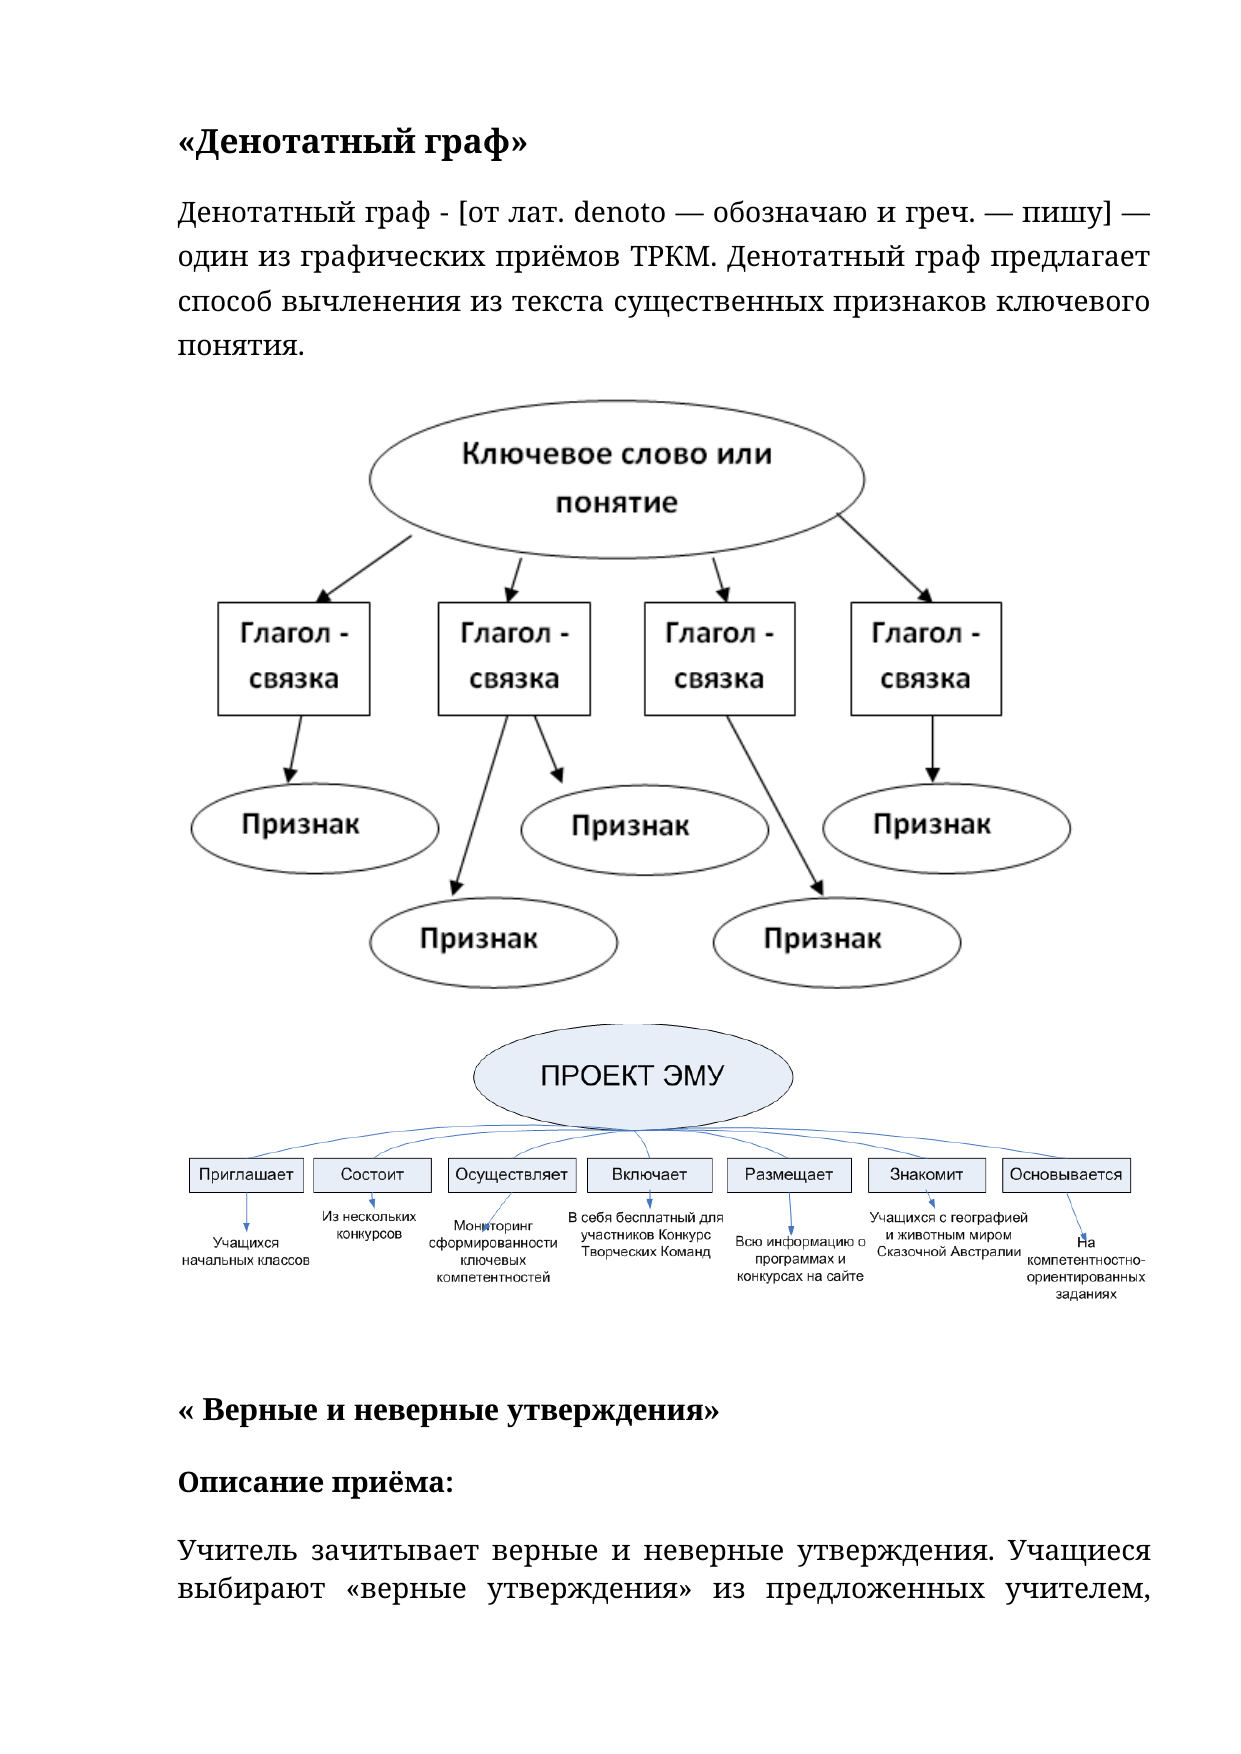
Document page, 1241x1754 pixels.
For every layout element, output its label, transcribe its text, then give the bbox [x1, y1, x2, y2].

picture [177, 1024, 1152, 1312]
text « Верные и неверные утверждения» [177, 1389, 1152, 1427]
text Денотатный граф - [от лат. denoto — обозначаю и греч. — пишу] — один из графических приёмов ТРКМ. Денотатный граф предлагает способ вычленения из текста существенных признаков ключевого понятия. [177, 193, 1152, 363]
picture [177, 389, 1079, 1000]
text «Денотатный граф» [177, 118, 1152, 163]
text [177, 1530, 1152, 1607]
text Описание приёма: [177, 1462, 1152, 1501]
